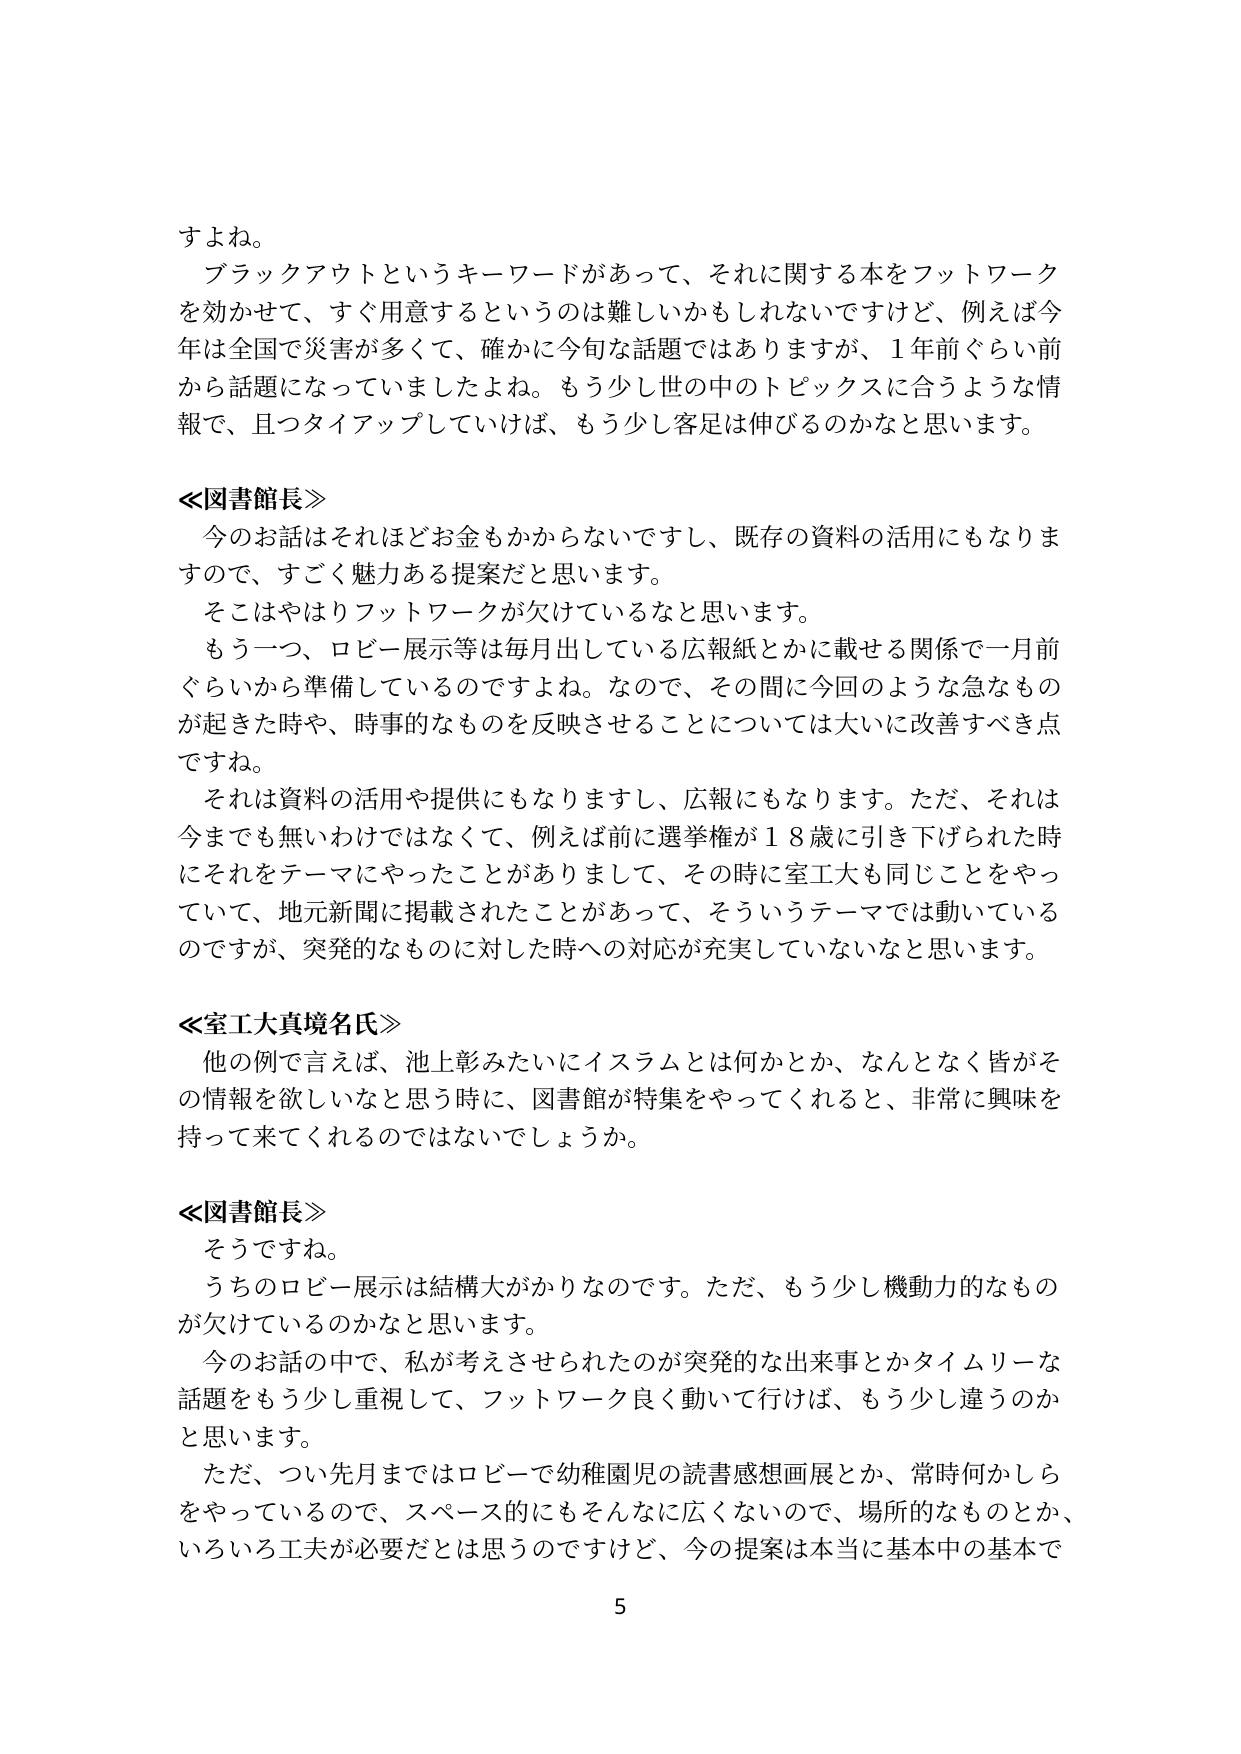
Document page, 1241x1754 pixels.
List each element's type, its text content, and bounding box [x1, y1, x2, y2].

text そこはやはりフットワークが欠けているなと思います。 [177, 592, 1063, 629]
text 今のお話の中で、私が考えさせられたのが突発的な出来事とかタイムリーな話題をもう少し重視して、フットワーク良く動いて行けば、もう少し違うのかと思います。 [177, 1342, 1063, 1454]
text ≪図書館長≫ [177, 479, 1063, 517]
text 他の例で言えば、池上彰みたいにイスラムとは何かとか、なんとなく皆がその情報を欲しいなと思う時に、図書館が特集をやってくれると、非常に興味を持って来てくれるのではないでしょうか。 [177, 1042, 1063, 1154]
text ≪図書館長≫ [177, 1192, 1063, 1229]
text もう一つ、ロビー展示等は毎月出している広報紙とかに載せる関係で一月前ぐらいから準備しているのですよね。なので、その間に今回のような急なものが起きた時や、時事的なものを反映させることについては大いに改善すべき点ですね。 [177, 629, 1063, 779]
text 今のお話はそれほどお金もかからないですし、既存の資料の活用にもなりますので、すごく魅力ある提案だと思います。 [177, 517, 1063, 592]
text うちのロビー展示は結構大がかりなのです。ただ、もう少し機動力的なものが欠けているのかなと思います。 [177, 1267, 1063, 1342]
text ブラックアウトというキーワードがあって、それに関する本をフットワークを効かせて、すぐ用意するというのは難しいかもしれないですけど、例えば今年は全国で災害が多くて、確かに今旬な話題ではありますが、１年前ぐらい前から話題になっていましたよね。もう少し世の中のトピックスに合うような情報で、且つタイアップしていけば、もう少し客足は伸びるのかなと思います。 [177, 254, 1063, 442]
text そうですね。 [177, 1229, 1063, 1267]
text ≪室工大真境名氏≫ [177, 1004, 1063, 1042]
text それは資料の活用や提供にもなりますし、広報にもなります。ただ、それは今までも無いわけではなくて、例えば前に選挙権が１８歳に引き下げられた時にそれをテーマにやったことがありまして、その時に室工大も同じことをやっていて、地元新聞に掲載されたことがあって、そういうテーマでは動いているのですが、突発的なものに対した時への対応が充実していないなと思います。 [177, 779, 1063, 967]
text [177, 1454, 1063, 1567]
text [177, 217, 1063, 254]
